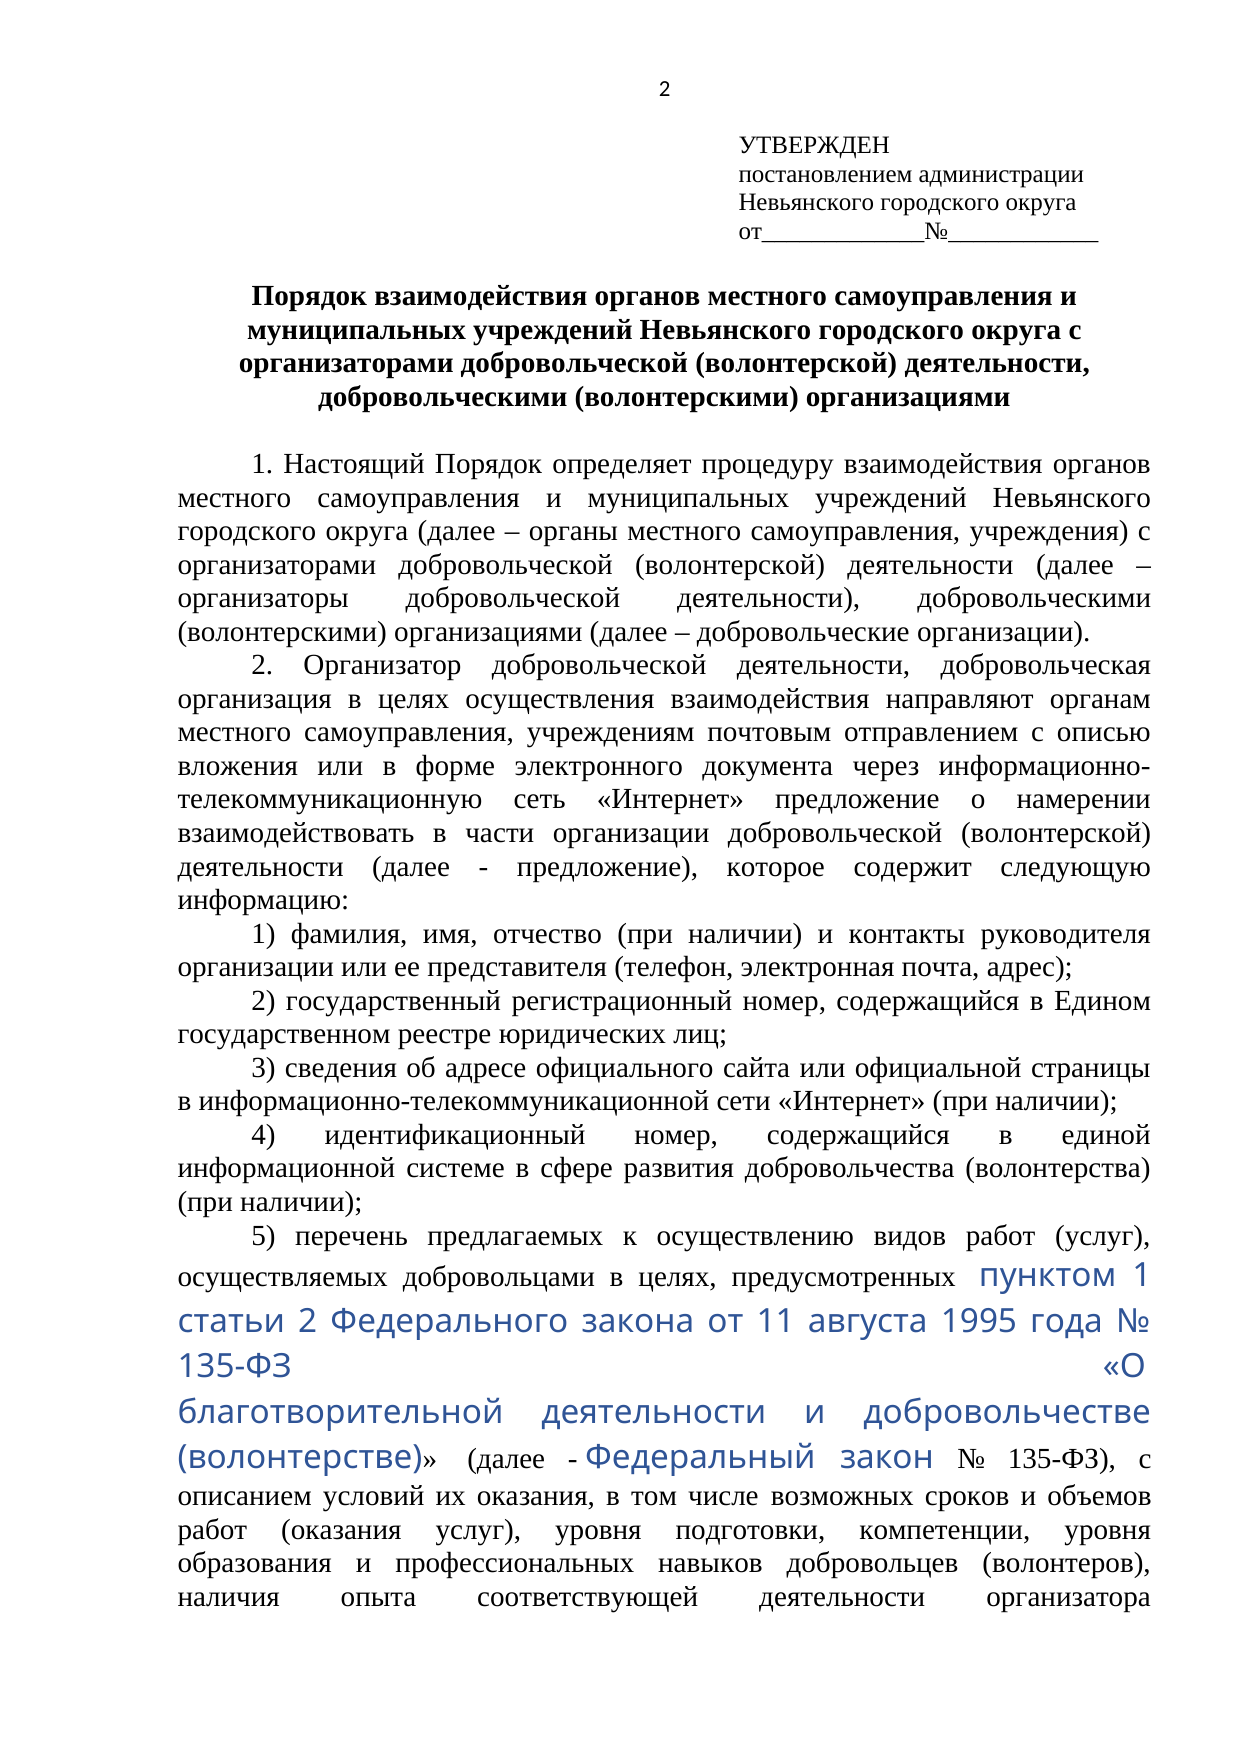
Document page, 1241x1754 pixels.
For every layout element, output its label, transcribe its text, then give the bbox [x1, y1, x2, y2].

text 3) сведения об адресе официального сайта или официальной страницы в информационно-телекоммуникационной сети «Интернет» (при наличии); [177, 1050, 1152, 1117]
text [177, 1218, 1152, 1612]
text 1. Настоящий Порядок определяет процедуру взаимодействия органов местного самоуправления и муниципальных учреждений Невьянского городского округа (далее – органы местного самоуправления, учреждения) с организаторами добровольческой (волонтерской) деятельности (далее – организаторы добровольческой деятельности), добровольческими (волонтерскими) организациями (далее – добровольческие организации). [177, 446, 1152, 647]
text от_____________№____________ [177, 216, 1152, 245]
text Порядок взаимодействия органов местного самоуправления и муниципальных учреждений Невьянского городского округа с организаторами добровольческой (волонтерской) деятельности, добровольческими (волонтерскими) организациями [177, 278, 1152, 413]
text 1) фамилия, имя, отчество (при наличии) и контакты руководителя организации или ее представителя (телефон, электронная почта, адрес); [177, 916, 1152, 983]
text УТВЕРЖДЕН [177, 130, 1152, 159]
text постановлением администрации [177, 159, 1152, 187]
text 2. Организатор добровольческой деятельности, добровольческая организация в целях осуществления взаимодействия направляют органам местного самоуправления, учреждениям почтовым отправлением с описью вложения или в форме электронного документа через информационно-телекоммуникационную сеть «Интернет» предложение о намерении взаимодействовать в части организации добровольческой (волонтерской) деятельности (далее - предложение), которое содержит следующую информацию: [177, 647, 1152, 916]
text 4) идентификационный номер, содержащийся в единой информационной системе в сфере развития добровольчества (волонтерства) (при наличии); [177, 1117, 1152, 1218]
text 2) государственный регистрационный номер, содержащийся в Едином государственном реестре юридических лиц; [177, 983, 1152, 1050]
text Невьянского городского округа [177, 187, 1152, 216]
